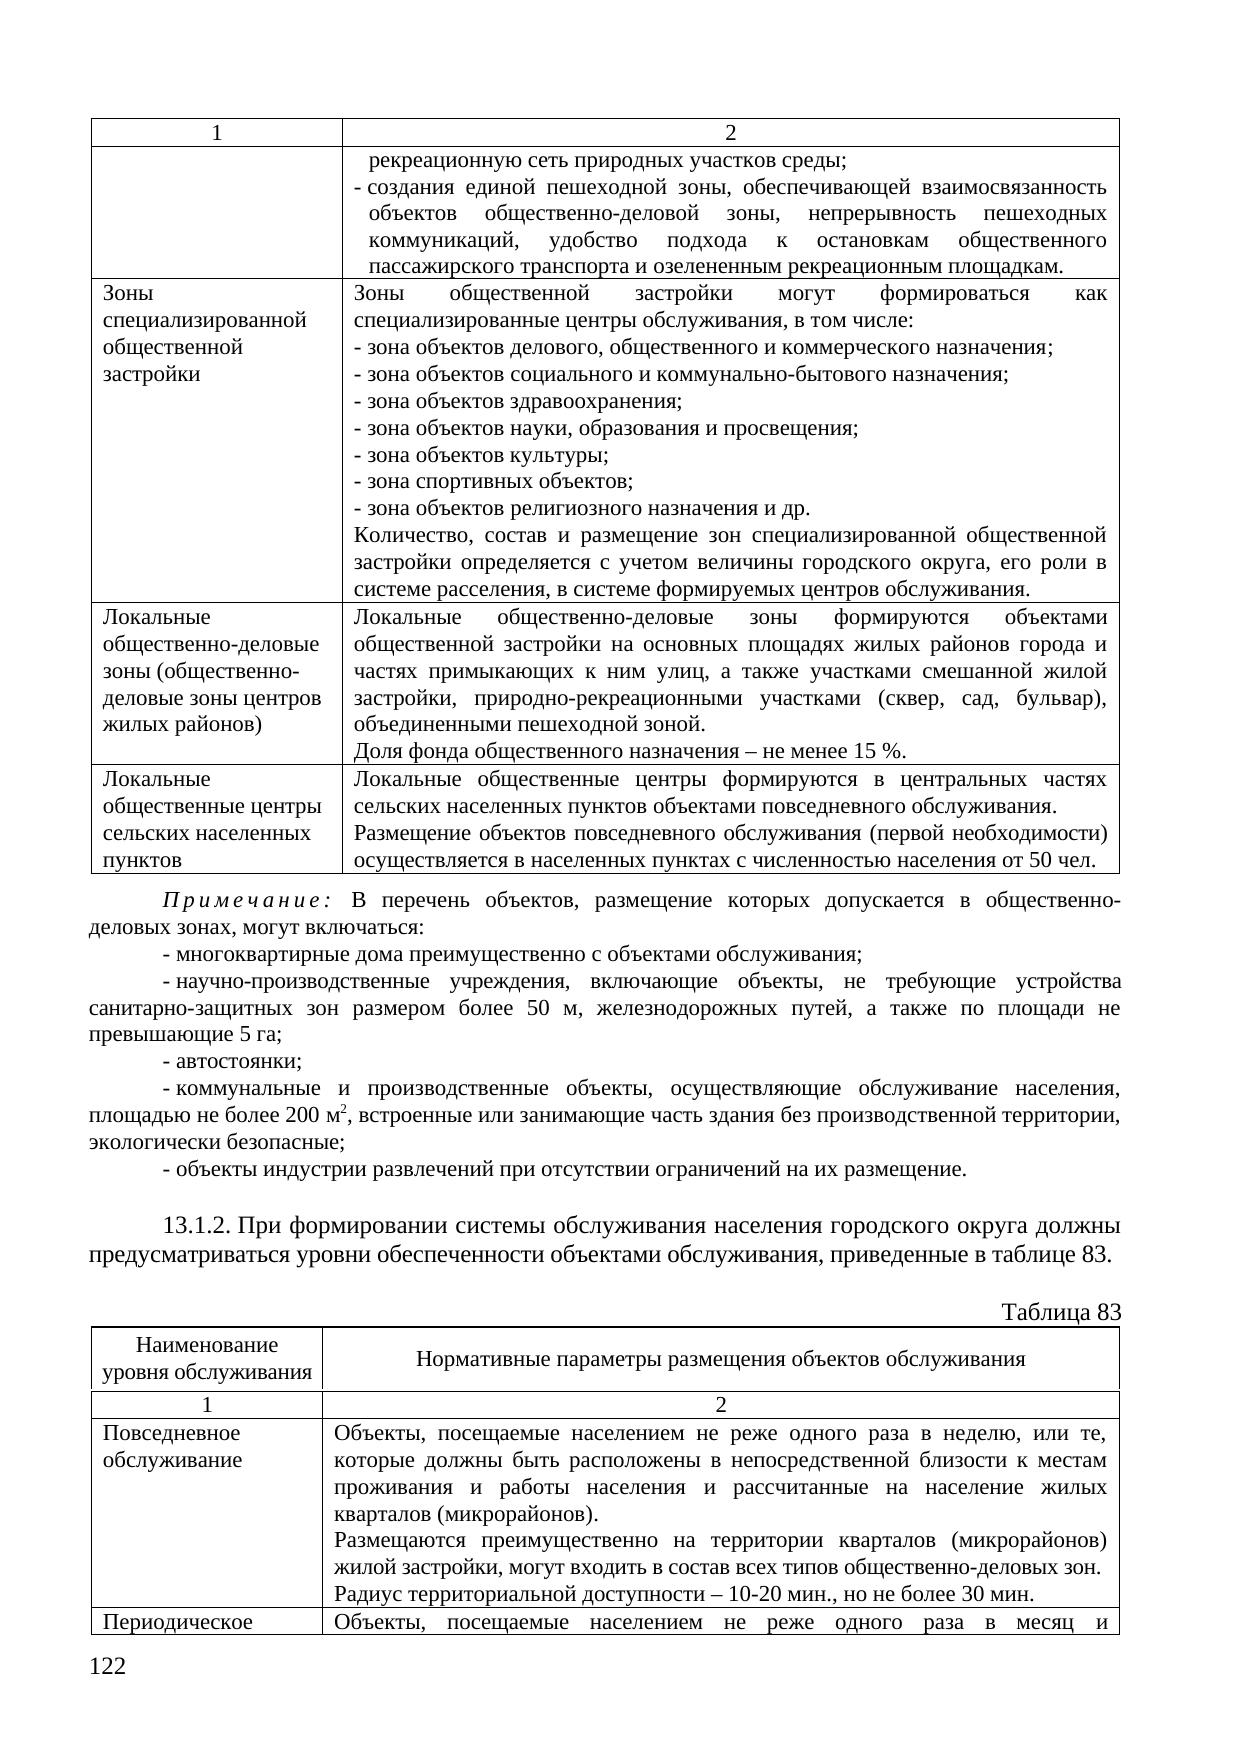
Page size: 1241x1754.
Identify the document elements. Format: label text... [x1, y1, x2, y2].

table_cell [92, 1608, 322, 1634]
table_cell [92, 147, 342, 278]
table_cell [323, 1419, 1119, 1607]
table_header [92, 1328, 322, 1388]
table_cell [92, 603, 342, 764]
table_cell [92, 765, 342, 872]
text Примечание: В перечень объектов, размещение которых допускается в общественно-деловых зонах, могут включаться: [89, 886, 1122, 939]
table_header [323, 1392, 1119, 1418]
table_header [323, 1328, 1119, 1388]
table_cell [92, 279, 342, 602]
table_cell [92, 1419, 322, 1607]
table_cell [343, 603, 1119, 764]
text Таблица 83 [89, 1297, 1122, 1326]
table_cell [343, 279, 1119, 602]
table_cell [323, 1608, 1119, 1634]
text - многоквартирные дома преимущественно с объектами обслуживания; [89, 940, 1122, 966]
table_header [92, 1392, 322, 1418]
text - автостоянки; [89, 1047, 1122, 1074]
text - коммунальные и производственные объекты, осуществляющие обслуживание населения, площадью не более , встроенные или занимающие часть здания без производственной территории, экологически безопасные; [89, 1074, 1122, 1154]
text - научно-производственные учреждения, включающие объекты, не требующие устройства санитарно-защитных зон размером более , железнодорожных путей, а также по площади не превышающие ; [89, 967, 1122, 1047]
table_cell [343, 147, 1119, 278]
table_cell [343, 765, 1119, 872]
text - объекты индустрии развлечений при отсутствии ограничений на их размещение. [89, 1155, 1122, 1181]
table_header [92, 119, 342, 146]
text 13.1.2. При формировании системы обслуживания населения городского округа должны предусматриваться уровни обеспеченности объектами обслуживания, приведенные в таблице 83. [89, 1211, 1122, 1268]
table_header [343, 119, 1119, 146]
